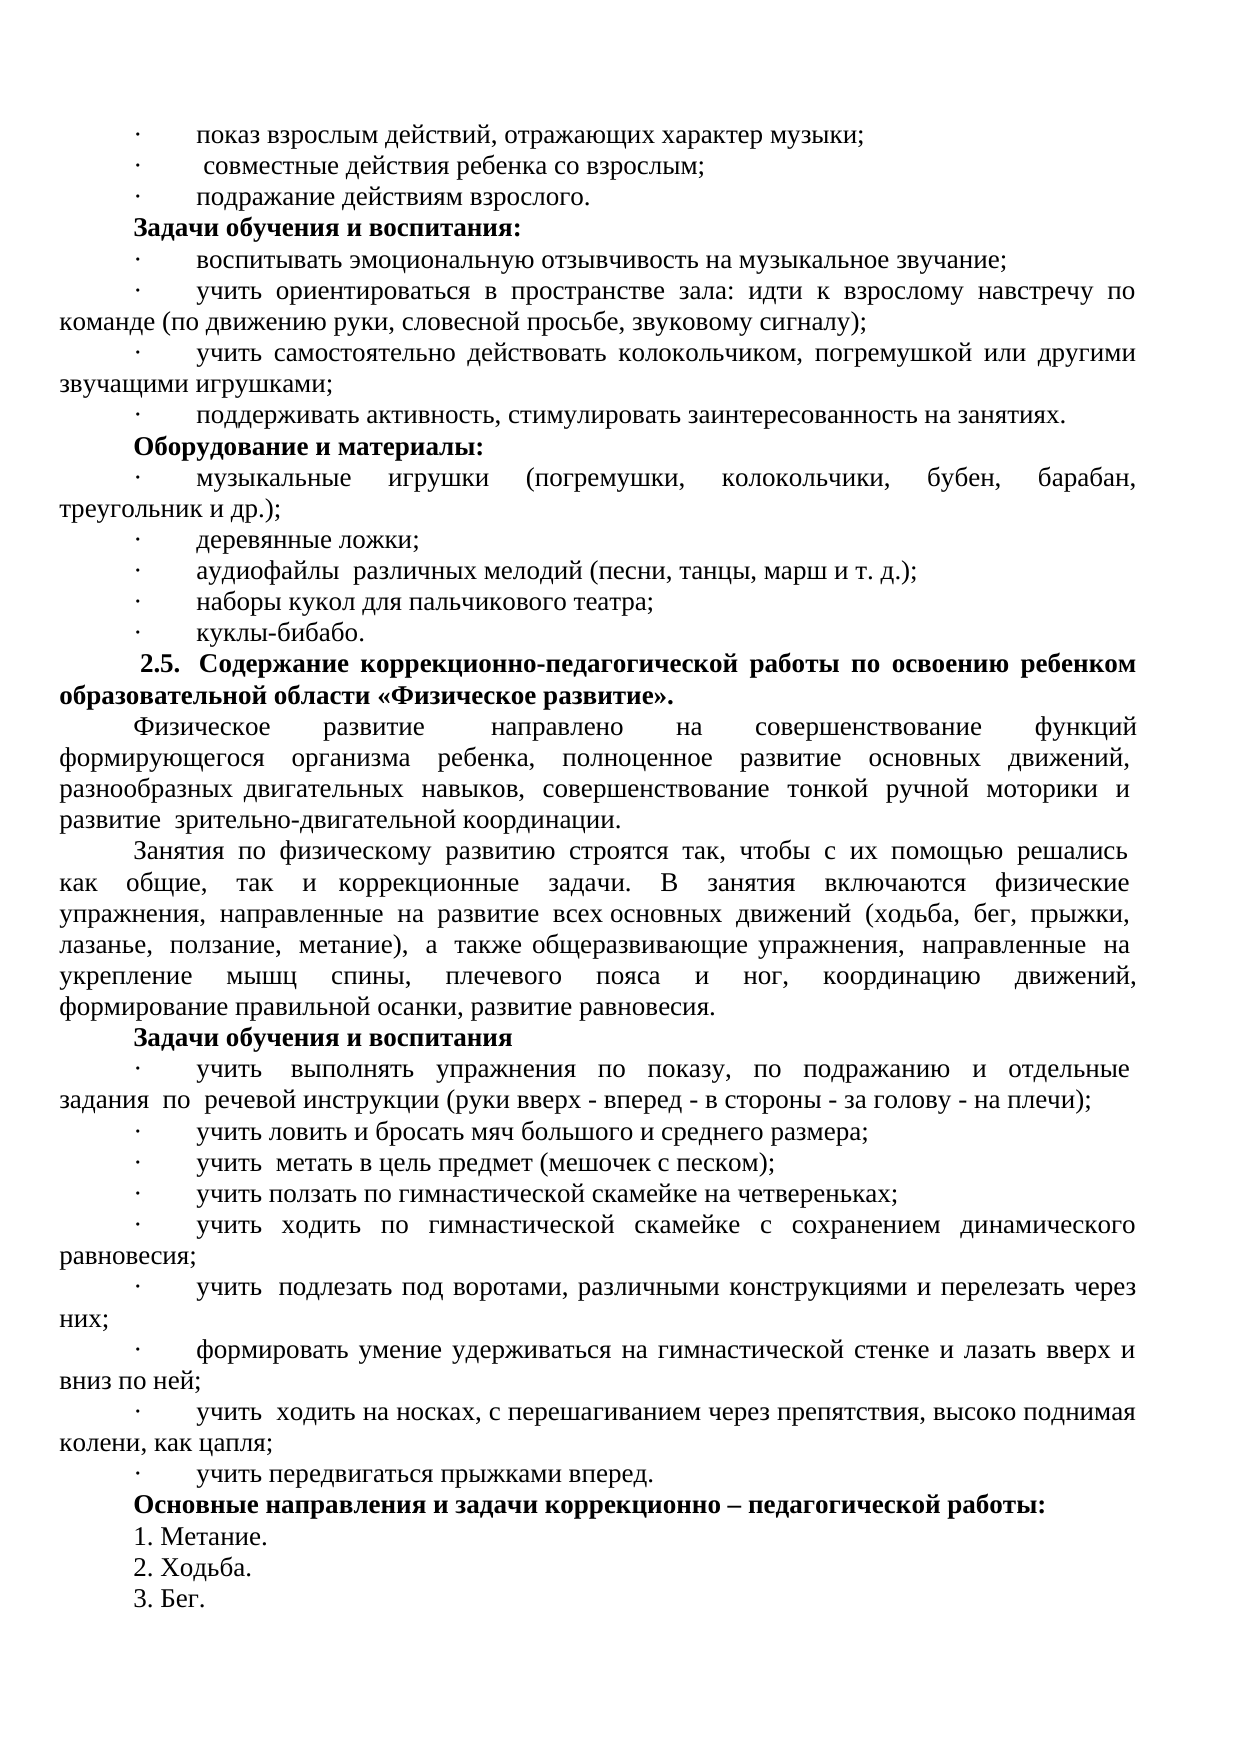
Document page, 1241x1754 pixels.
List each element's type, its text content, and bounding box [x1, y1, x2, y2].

text Оборудование и материалы: [59, 429, 1137, 461]
text · деревянные ложки; [59, 523, 1137, 554]
text · куклы-бибабо. [59, 616, 1137, 648]
text · наборы кукол для пальчикового театра; [59, 585, 1137, 616]
text · учить метать в цель предмет (мешочек с песком); [59, 1146, 1137, 1177]
text Физическое развитие направлено на совершенствование функций формирующегося организма ребенка, полноценное развитие основных движений, разнообразных двигательных навыков, совершенствование тонкой ручной моторики и развитие зрительно-двигательной координации. [59, 710, 1137, 834]
text Занятия по физическому развитию строятся так, чтобы с их помощью решались как общие, так и коррекционные задачи. В занятия включаются физические упражнения, направленные на развитие всех основных движений (ходьба, бег, прыжки, лазанье, ползание, метание), а также общеразвивающие упражнения, направленные на укрепление мышц спины, плечевого пояса и ног, координацию движений, формирование правильной осанки, развитие равновесия. [59, 834, 1137, 1021]
text · аудиофайлы различных мелодий (песни, танцы, марш и т. д.); [59, 554, 1137, 585]
text 2. Ходьба. [59, 1551, 1137, 1582]
text Задачи обучения и воспитания [59, 1021, 1137, 1052]
text 2.5. Содержание коррекционно-педагогической работы по освоению ребенком образовательной области «Физическое развитие». [59, 648, 1137, 710]
text · формировать умение удерживаться на гимнастической стенке и лазать вверх и вниз по ней; [59, 1333, 1137, 1395]
text · учить самостоятельно действовать колокольчиком, погремушкой или другими звучащими игрушками; [59, 336, 1137, 398]
text · учить подлезать под воротами, различными конструкциями и перелезать через них; [59, 1271, 1137, 1333]
text · учить ориентироваться в пространстве зала: идти к взрослому навстречу по команде (по движению руки, словесной просьбе, звуковому сигналу); [59, 274, 1137, 336]
text Задачи обучения и воспитания: [59, 212, 1137, 243]
text Основные направления и задачи коррекционно – педагогической работы: [59, 1488, 1137, 1520]
text · учить ловить и бросать мяч большого и среднего размера; [59, 1115, 1137, 1146]
text · учить передвигаться прыжками вперед. [59, 1457, 1137, 1488]
text 3. Бег. [59, 1582, 1137, 1613]
text · музыкальные игрушки (погремушки, колокольчики, бубен, барабан, треугольник и др.); [59, 461, 1137, 523]
text · учить ходить на носках, с перешагиванием через препятствия, высоко поднимая колени, как цапля; [59, 1395, 1137, 1457]
text · воспитывать эмоциональную отзывчивость на музыкальное звучание; [59, 243, 1137, 274]
text · показ взрослым действий, отражающих характер музыки; [59, 118, 1137, 149]
text · подражание действиям взрослого. [59, 180, 1137, 212]
text · совместные действия ребенка со взрослым; [59, 149, 1137, 180]
text · поддерживать активность, стимулировать заинтересованность на занятиях. [59, 398, 1137, 429]
text · учить ходить по гимнастической скамейке с сохранением динамического равновесия; [59, 1208, 1137, 1271]
text · учить ползать по гимнастической скамейке на четвереньках; [59, 1177, 1137, 1208]
text 1. Метание. [59, 1520, 1137, 1551]
text · учить выполнять упражнения по показу, по подражанию и отдельные задания по речевой инструкции (руки вверх - вперед - в стороны - за голову - на плечи); [59, 1052, 1137, 1115]
